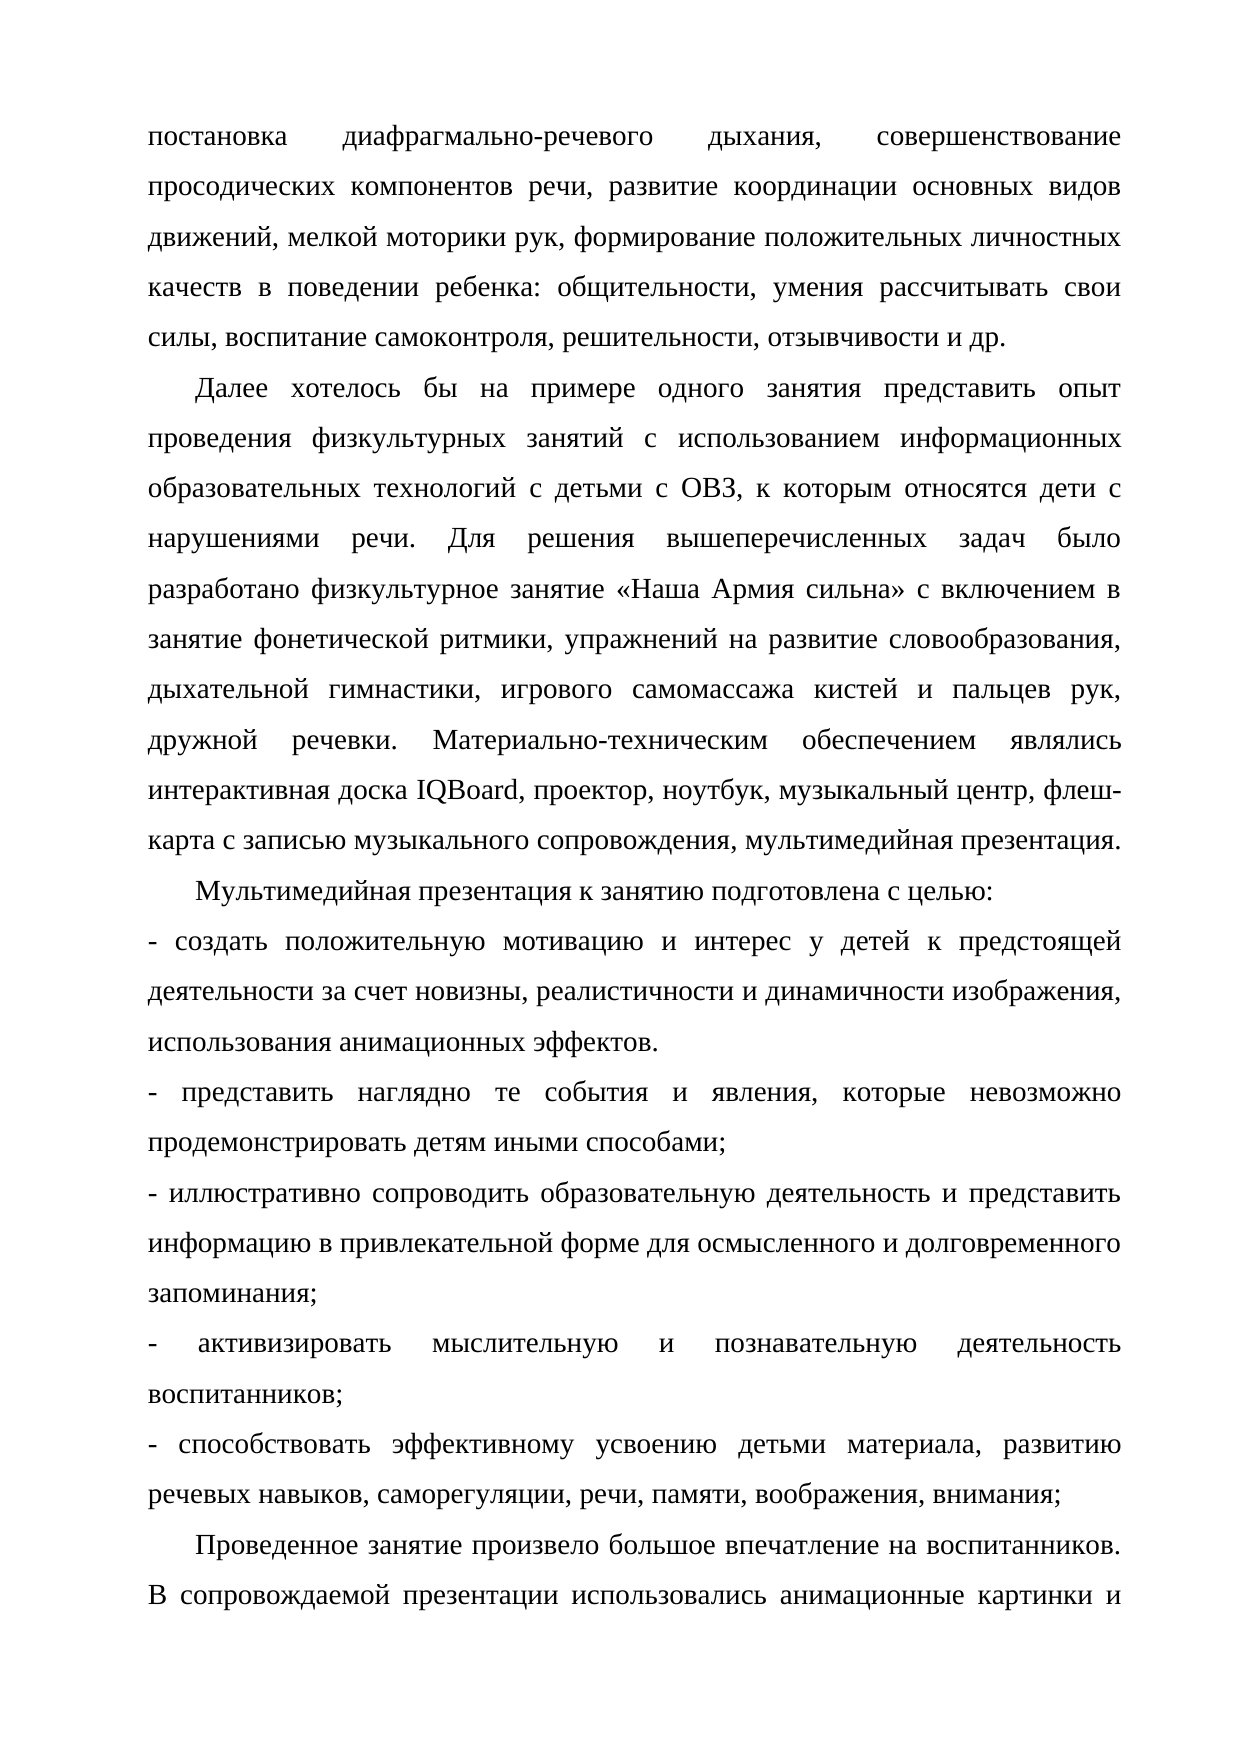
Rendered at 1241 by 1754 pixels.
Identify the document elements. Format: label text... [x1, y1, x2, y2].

text - активизировать мыслительную и познавательную деятельность воспитанников; [148, 1326, 1122, 1409]
text - создать положительную мотивацию и интерес у детей к предстоящей деятельности за счет новизны, реалистичности и динамичности изображения, использования анимационных эффектов. [148, 923, 1122, 1057]
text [148, 118, 1122, 353]
text - иллюстративно сопроводить образовательную деятельность и представить информацию в привлекательной форме для осмысленного и долговременного запоминания; [148, 1175, 1122, 1309]
text Далее хотелось бы на примере одного занятия представить опыт проведения физкультурных занятий с использованием информационных образовательных технологий с детьми с ОВЗ, к которым относятся дети с нарушениями речи. Для решения вышеперечисленных задач было разработано физкультурное занятие «Наша Армия сильна» с включением в занятие фонетической ритмики, упражнений на развитие словообразования, дыхательной гимнастики, игрового самомассажа кистей и пальцев рук, дружной речевки. Материально-техническим обеспечением являлись интерактивная доска IQBoard, проектор, ноутбук, музыкальный центр, флеш-карта с записью музыкального сопровождения, мультимедийная презентация. [148, 370, 1122, 856]
text Мультимедийная презентация к занятию подготовлена с целью: [148, 873, 1122, 906]
text - представить наглядно те события и явления, которые невозможно продемонстрировать детям иными способами; [148, 1074, 1122, 1158]
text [148, 1527, 1122, 1611]
text - способствовать эффективному усвоению детьми материала, развитию речевых навыков, саморегуляции, речи, памяти, воображения, внимания; [148, 1426, 1122, 1510]
